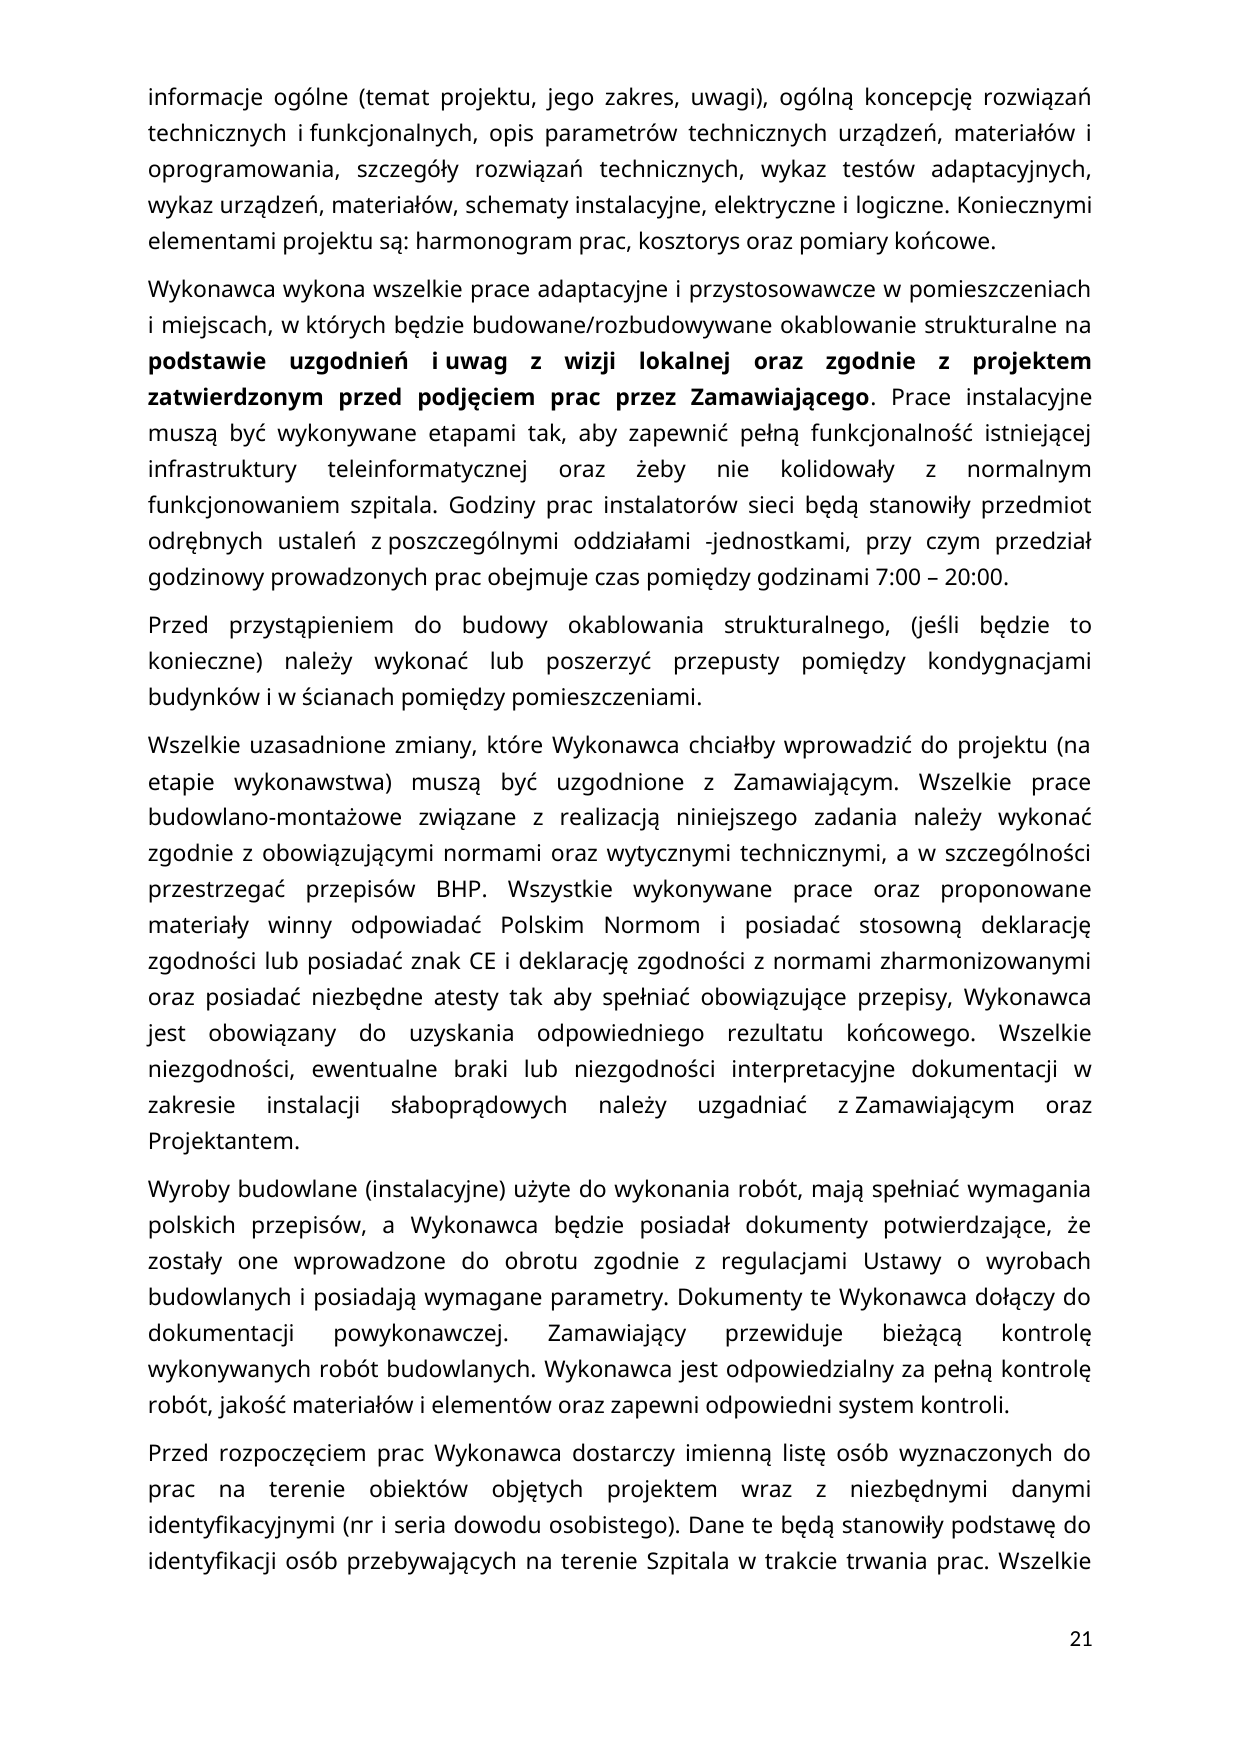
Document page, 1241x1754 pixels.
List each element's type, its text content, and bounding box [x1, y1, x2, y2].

text Wszelkie uzasadnione zmiany, które Wykonawca chciałby wprowadzić do projektu (na etapie wykonawstwa) muszą być uzgodnione z Zamawiającym. Wszelkie prace budowlano-montażowe związane z realizacją niniejszego zadania należy wykonać zgodnie z obowiązującymi normami oraz wytycznymi technicznymi, a w szczególności przestrzegać przepisów BHP. Wszystkie wykonywane prace oraz proponowane materiały winny odpowiadać Polskim Normom i posiadać stosowną deklarację zgodności lub posiadać znak CE i deklarację zgodności z normami zharmonizowanymi oraz posiadać niezbędne atesty tak aby spełniać obowiązujące przepisy, Wykonawca jest obowiązany do uzyskania odpowiedniego rezultatu końcowego. Wszelkie niezgodności, ewentualne braki lub niezgodności interpretacyjne dokumentacji w zakresie instalacji słaboprądowych należy uzgadniać z Zamawiającym oraz Projektantem. [148, 729, 1092, 1156]
text Wyroby budowlane (instalacyjne) użyte do wykonania robót, mają spełniać wymagania polskich przepisów, a Wykonawca będzie posiadał dokumenty potwierdzające, że zostały one wprowadzone do obrotu zgodnie z regulacjami Ustawy o wyrobach budowlanych i posiadają wymagane parametry. Dokumenty te Wykonawca dołączy do dokumentacji powykonawczej. Zamawiający przewiduje bieżącą kontrolę wykonywanych robót budowlanych. Wykonawca jest odpowiedzialny za pełną kontrolę robót, jakość materiałów i elementów oraz zapewni odpowiedni system kontroli. [148, 1173, 1092, 1420]
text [148, 81, 1092, 256]
text Przed przystąpieniem do budowy okablowania strukturalnego, (jeśli będzie to konieczne) należy wykonać lub poszerzyć przepusty pomiędzy kondygnacjami budynków i w ścianach pomiędzy pomieszczeniami. [148, 609, 1092, 712]
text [148, 1437, 1092, 1576]
text Wykonawca wykona wszelkie prace adaptacyjne i przystosowawcze w pomieszczeniach i miejscach, w których będzie budowane/rozbudowywane okablowanie strukturalne na podstawie uzgodnień i uwag z wizji lokalnej oraz zgodnie z projektem zatwierdzonym przed podjęciem prac przez Zamawiającego. Prace instalacyjne muszą być wykonywane etapami tak, aby zapewnić pełną funkcjonalność istniejącej infrastruktury teleinformatycznej oraz żeby nie kolidowały z normalnym funkcjonowaniem szpitala. Godziny prac instalatorów sieci będą stanowiły przedmiot odrębnych ustaleń z poszczególnymi oddziałami -jednostkami, przy czym przedział godzinowy prowadzonych prac obejmuje czas pomiędzy godzinami 7:00 – 20:00. [148, 273, 1092, 592]
